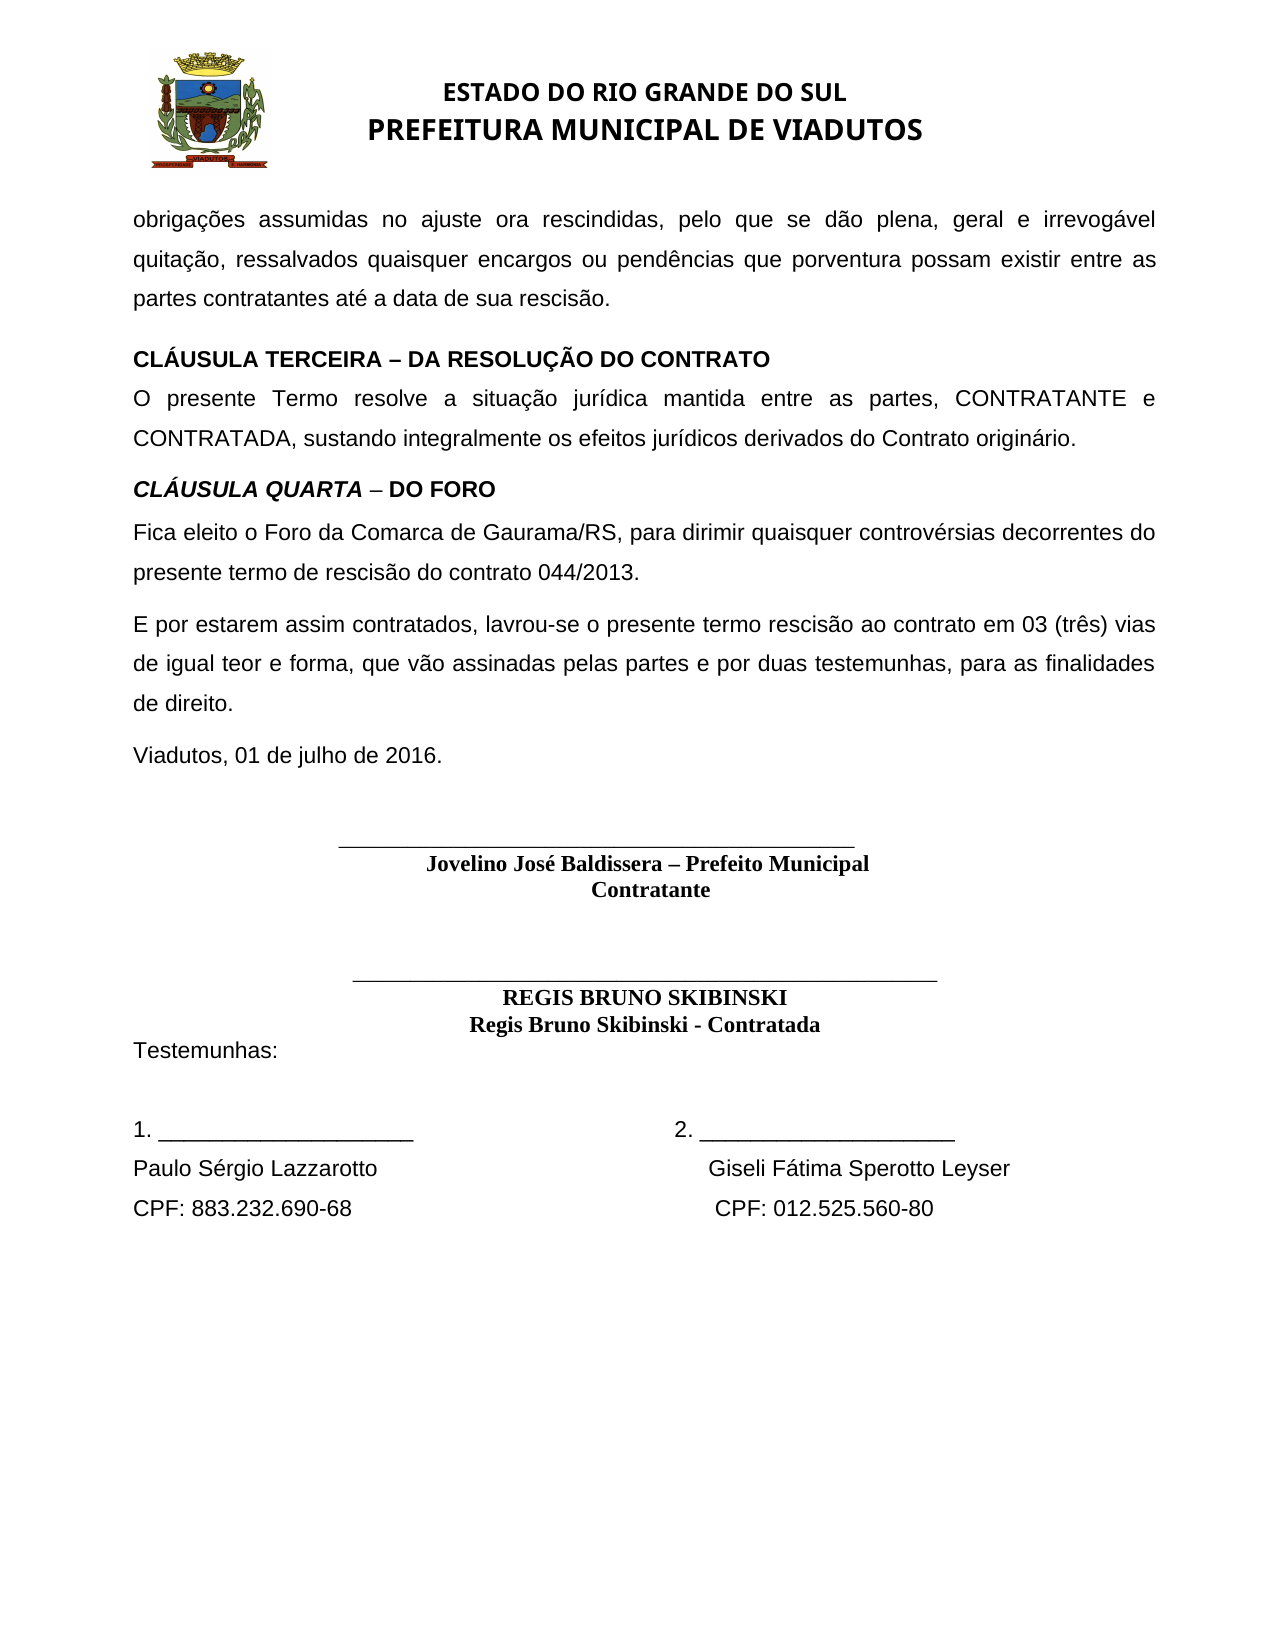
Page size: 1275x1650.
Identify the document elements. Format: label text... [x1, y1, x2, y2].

text Regis Bruno Skibinski - Contratada [133, 1011, 1157, 1037]
picture [147, 49, 273, 175]
text REGIS BRUNO SKIBINSKI [133, 984, 1157, 1011]
text ___________________________________________________ [133, 958, 1157, 984]
text Fica eleito o Foro da Comarca de Gaurama/RS, para dirimir quaisquer controvérsias decorrentes do presente termo de rescisão do contrato 044/2013. [133, 519, 1157, 585]
text Paulo Sérgio Lazzarotto Giseli Fátima Sperotto Leyser [133, 1155, 1157, 1182]
subtitle CLÁUSULA TERCEIRA – DA RESOLUÇÃO DO CONTRATO [133, 346, 1157, 372]
text O presente Termo resolve a situação jurídica mantida entre as partes, CONTRATANTE e CONTRATADA, sustando integralmente os efeitos jurídicos derivados do Contrato originário. [133, 385, 1157, 451]
list 1. ____________________ 2. ____________________ [133, 1116, 1157, 1142]
text E por estarem assim contratados, lavrou-se o presente termo rescisão ao contrato em 03 (três) vias de igual teor e forma, que vão assinadas pelas partes e por duas testemunhas, para as finalidades de direito. [133, 611, 1157, 716]
text Testemunhas: [133, 1037, 1157, 1063]
text Viadutos, 01 de julho de 2016. [133, 742, 1157, 768]
text Contratante [133, 876, 1157, 903]
text Jovelino José Baldissera – Prefeito Municipal [133, 850, 1157, 876]
text CPF: 883.232.690-68 CPF: 012.525.560-80 [133, 1195, 1157, 1221]
text _____________________________________________ [133, 824, 1157, 850]
text CLÁUSULA QUARTA – DO FORO [133, 476, 1157, 503]
